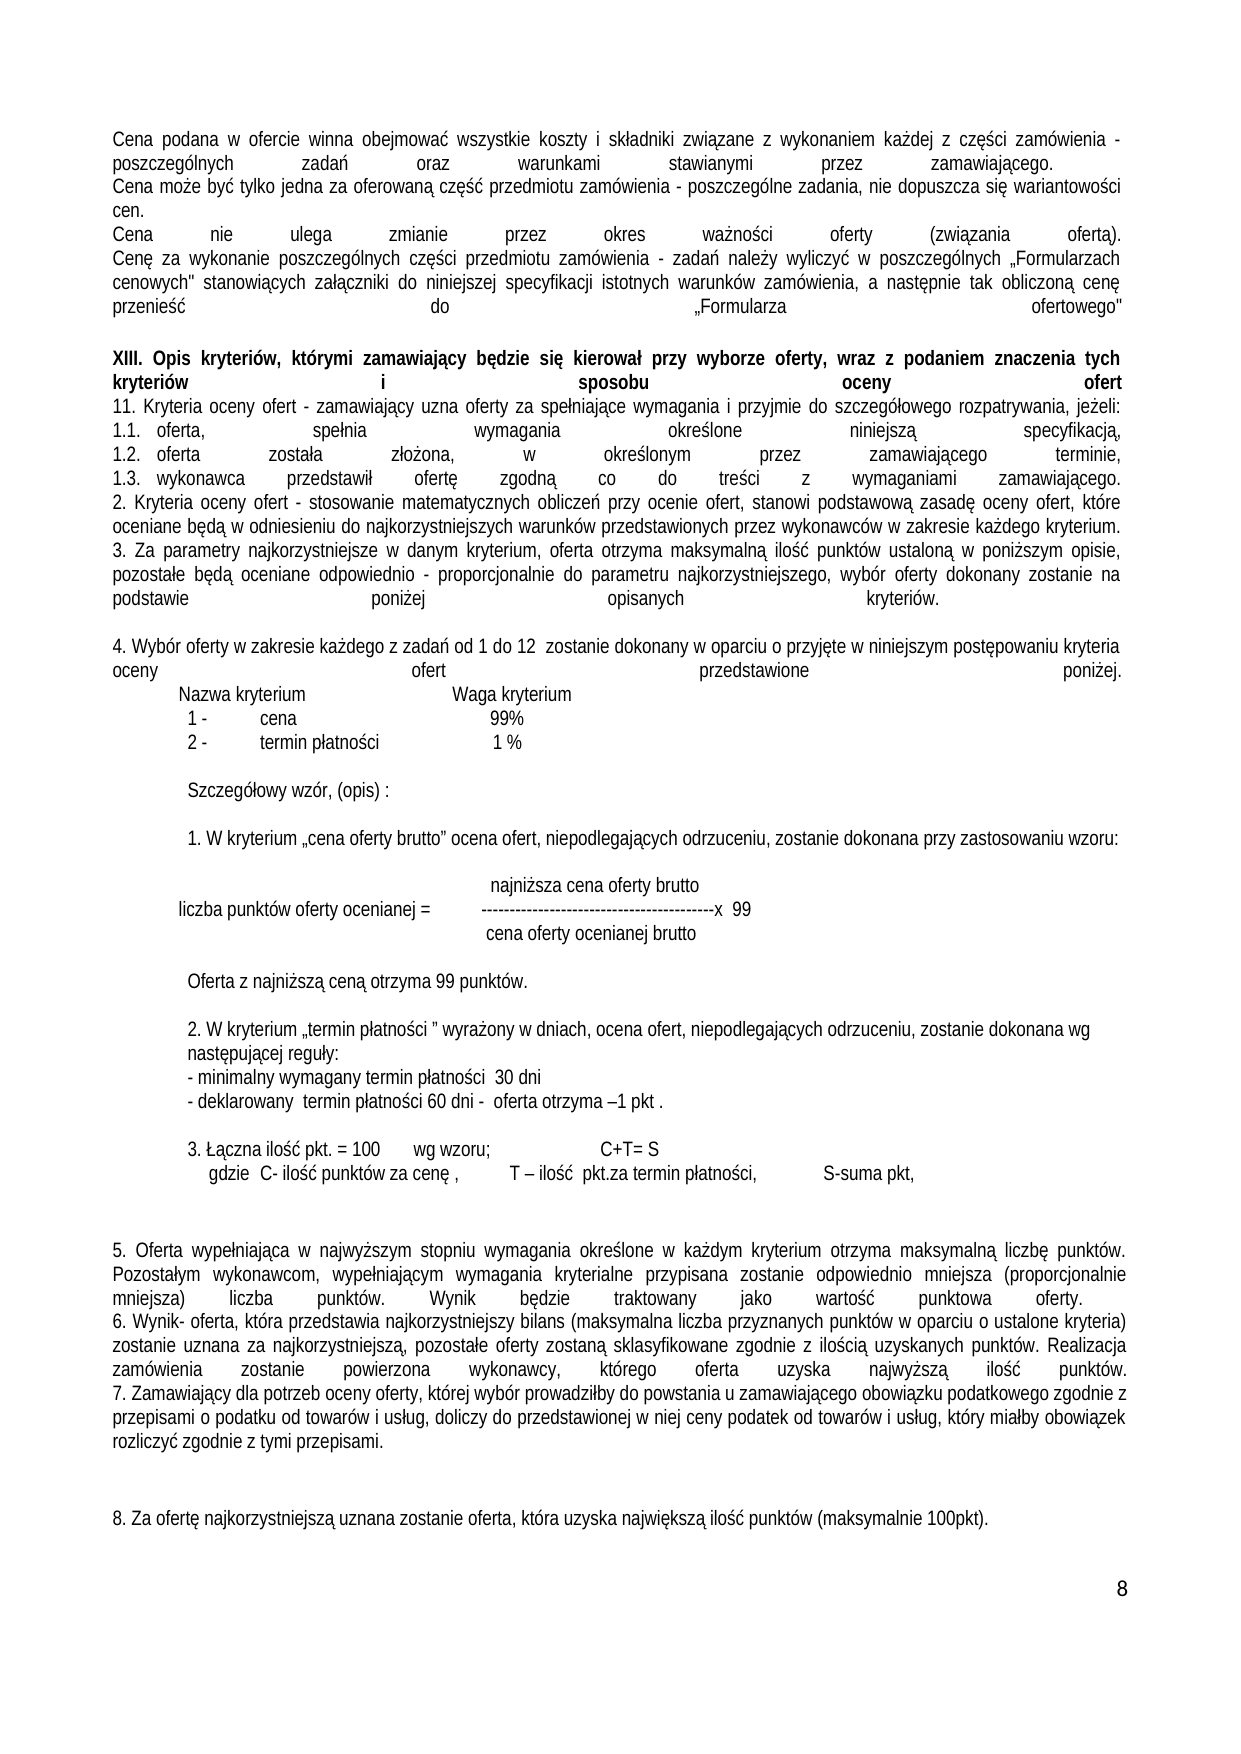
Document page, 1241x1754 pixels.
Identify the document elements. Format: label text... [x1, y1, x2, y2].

text najniższa cena oferty brutto [112, 873, 1128, 897]
text liczba punktów oferty ocenianej = -----------------------------------------x 99 [112, 897, 1128, 921]
text 2. W kryterium „termin płatności ” wyrażony w dniach, ocena ofert, niepodlegających odrzuceniu, zostanie dokonana wg następującej reguły: [187, 1017, 1128, 1065]
text - deklarowany termin płatności 60 dni - oferta otrzyma –1 pkt . [187, 1089, 1128, 1113]
text 5. Oferta wypełniająca w najwyższym stopniu wymagania określone w każdym kryterium otrzyma maksymalną liczbę punktów. Pozostałym wykonawcom, wypełniającym wymagania kryterialne przypisana zostanie odpowiednio mniejsza (proporcjonalnie mniejsza) liczba punktów. Wynik będzie traktowany jako wartość punktowa oferty. 6. Wynik- oferta, która przedstawia najkorzystniejszy bilans (maksymalna liczba przyznanych punktów w oparciu o ustalone kryteria) zostanie uznana za najkorzystniejszą, pozostałe oferty zostaną sklasyfikowane zgodnie z ilością uzyskanych punktów. Realizacja zamówienia zostanie powierzona wykonawcy, którego oferta uzyska najwyższą ilość punktów. 7. Zamawiający dla potrzeb oceny oferty, której wybór prowadziłby do powstania u zamawiającego obowiązku podatkowego zgodnie z przepisami o podatku od towarów i usług, doliczy do przedstawionej w niej ceny podatek od towarów i usług, który miałby obowiązek rozliczyć zgodnie z tymi przepisami. [112, 1238, 1128, 1453]
text cena oferty ocenianej brutto [112, 921, 1128, 945]
text gdzie C- ilość punktów za cenę , T – ilość pkt.za termin płatności, S-suma pkt, [112, 1161, 1122, 1184]
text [112, 127, 1122, 706]
text Oferta z najniższą ceną otrzyma 99 punktów. [187, 969, 1134, 993]
text - minimalny wymagany termin płatności 30 dni [187, 1065, 1128, 1089]
text 1 - cena 99% 2 - termin płatności 1 % Szczegółowy wzór, (opis) : 1. W kryterium „cena oferty brutto” ocena ofert, niepodlegających odrzuceniu, zostanie dokonana przy zastosowaniu wzoru: [187, 706, 1128, 849]
text 8. Za ofertę najkorzystniejszą uznana zostanie oferta, która uzyska największą ilość punktów (maksymalnie 100pkt). [112, 1506, 1122, 1530]
text 3. Łączna ilość pkt. = 100 wg wzoru; C+T= S [187, 1137, 1128, 1161]
